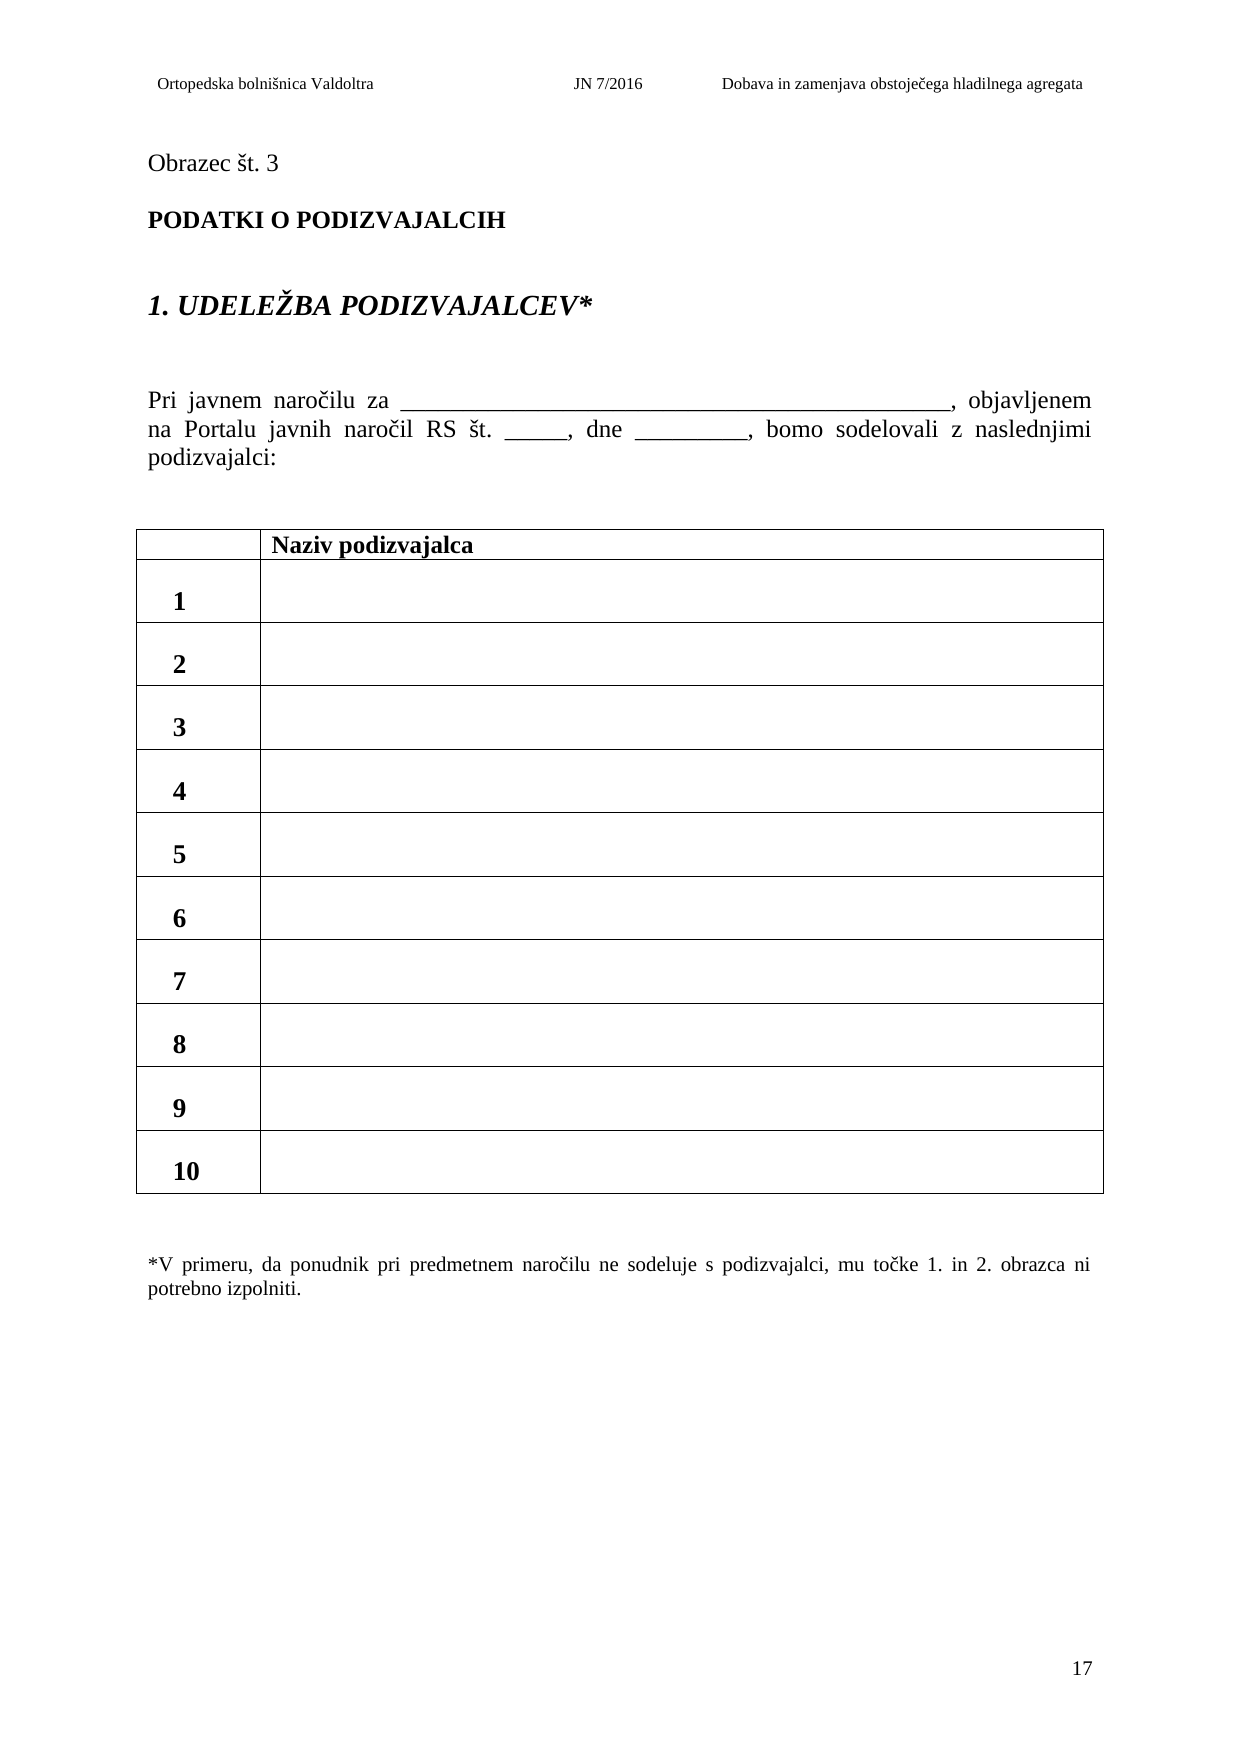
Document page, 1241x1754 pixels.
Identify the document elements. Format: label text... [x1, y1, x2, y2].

table_cell [261, 686, 1103, 749]
table_cell [261, 623, 1103, 685]
text Obrazec št. 3 [148, 148, 1092, 176]
table_cell 3 [137, 686, 260, 749]
text *V primeru, da ponudnik pri predmetnem naročilu ne sodeluje s podizvajalci, mu točke 2. obrazca ni potrebno izpolniti. [148, 1251, 1092, 1299]
table_cell [261, 750, 1103, 812]
table_cell 6 [137, 877, 260, 939]
table_cell 10 [137, 1131, 260, 1193]
table_cell [261, 813, 1103, 876]
table_cell 4 [137, 750, 260, 812]
table_cell 2 [137, 623, 260, 685]
text PODATKI O PODIZVAJALCIH [148, 205, 1092, 234]
table_cell [261, 560, 1103, 622]
table_cell 7 [137, 940, 260, 1003]
table_header Naziv podizvajalca [261, 530, 1103, 558]
text Pri javnem naročilu za ____________________________________________, objavljenem na Portalu javnih naročil RS št. _____, dne _________, bomo sodelovali z naslednjimi podizvajalci: [148, 385, 1092, 471]
table_cell [261, 1004, 1103, 1066]
table_cell [261, 877, 1103, 939]
table_cell [261, 1131, 1103, 1193]
table_cell 9 [137, 1067, 260, 1129]
table_header [137, 530, 260, 558]
table_cell 1 [137, 560, 260, 622]
table_cell 8 [137, 1004, 260, 1066]
table_cell [261, 940, 1103, 1003]
subtitle 1. UDELEŽBA PODIZVAJALCEV* [148, 288, 1092, 321]
table_cell [261, 1067, 1103, 1129]
table_cell 5 [137, 813, 260, 876]
